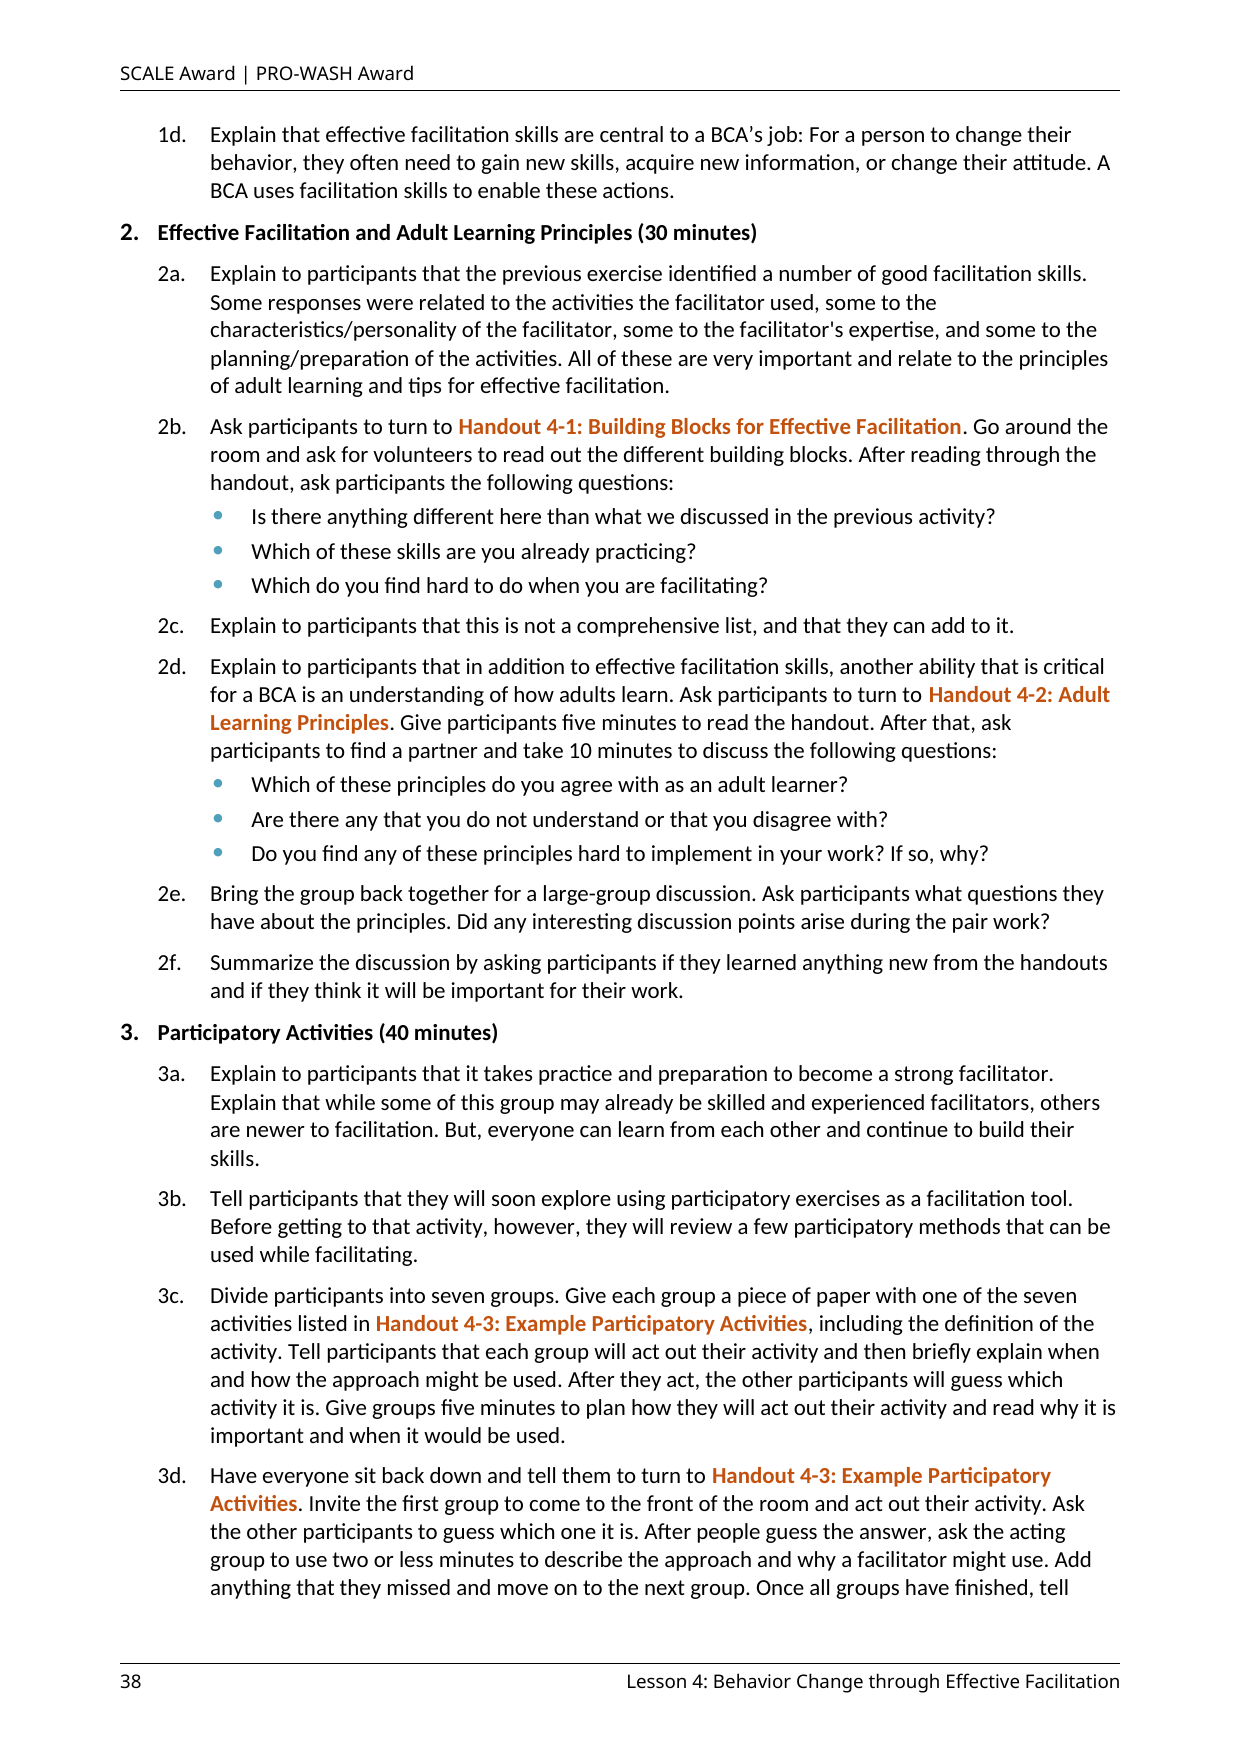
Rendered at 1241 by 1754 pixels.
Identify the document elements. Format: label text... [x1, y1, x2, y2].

text Which of these principles do you agree with as an adult learner? [214, 770, 1120, 798]
list Explain to participants that the previous exercise identified a number of good facilitation skills. Some responses were related to the activities the facilitator used, some to the characteristics/personality of the facilitator, some to the facilitator's expertise, and some to the planning/preparation of the activities. All of these are very important and relate to the principles of adult learning and tips for effective facilitation. [157, 259, 1120, 400]
text Explain to participants that in addition to effective facilitation skills, another ability that is critical for a BCA is an understanding of how adults learn. Ask participants to turn to Handout 4-2: Adult Learning Principles. Give participants five minutes to read the handout. After that, ask participants to find a partner and take 10 minutes to discuss the following questions: [157, 652, 1120, 764]
text Which do you find hard to do when you are facilitating? [214, 571, 1120, 599]
list Divide participants into seven groups. Give each group a piece of paper with one of the seven activities listed in Handout 4-3: Example Participatory Activities, including the definition of the activity. Tell participants that each group will act out their activity and then briefly explain when and how the approach might be used. After they act, the other participants will guess which activity it is. Give groups five minutes to plan how they will act out their activity and read why it is important and when it would be used. [157, 1281, 1120, 1449]
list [157, 1461, 1120, 1601]
list Summarize the discussion by asking participants if they learned anything new from the handouts and if they think it will be important for their work. [157, 948, 1120, 1004]
text Is there anything different here than what we discussed in the previous activity? [214, 502, 1120, 531]
list Bring the group back together for a large-group discussion. Ask participants what questions they have about the principles. Did any interesting discussion points arise during the pair work? [157, 879, 1120, 936]
text Ask participants to turn to Handout 4-1: Building Blocks for Effective Facilitation. Go around the room and ask for volunteers to read out the different building blocks. After reading through the handout, ask participants the following questions: [157, 412, 1120, 496]
list Explain to participants that this is not a comprehensive list, and that they can add to it. [157, 612, 1120, 639]
list Explain that effective facilitation skills are central to a BCA’s job: For a person to change their behavior, they often need to gain new skills, acquire new information, or change their attitude. A BCA uses facilitation skills to enable these actions. [157, 120, 1120, 204]
text Do you find any of these principles hard to implement in your work? If so, why? [214, 839, 1120, 867]
text Are there any that you do not understand or that you disagree with? [214, 805, 1120, 833]
list Explain to participants that it takes practice and preparation to become a strong facilitator. Explain that while some of this group may already be skilled and experienced facilitators, others are newer to facilitation. But, everyone can learn from each other and continue to build their skills. [157, 1059, 1120, 1172]
list Participatory Activities (40 minutes) [120, 1017, 1120, 1047]
list Effective Facilitation and Adult Learning Principles (30 minutes) [120, 217, 1120, 247]
list Tell participants that they will soon explore using participatory exercises as a facilitation tool. Before getting to that activity, however, they will review a few participatory methods that can be used while facilitating. [157, 1184, 1120, 1268]
text Which of these skills are you already practicing? [214, 537, 1120, 565]
